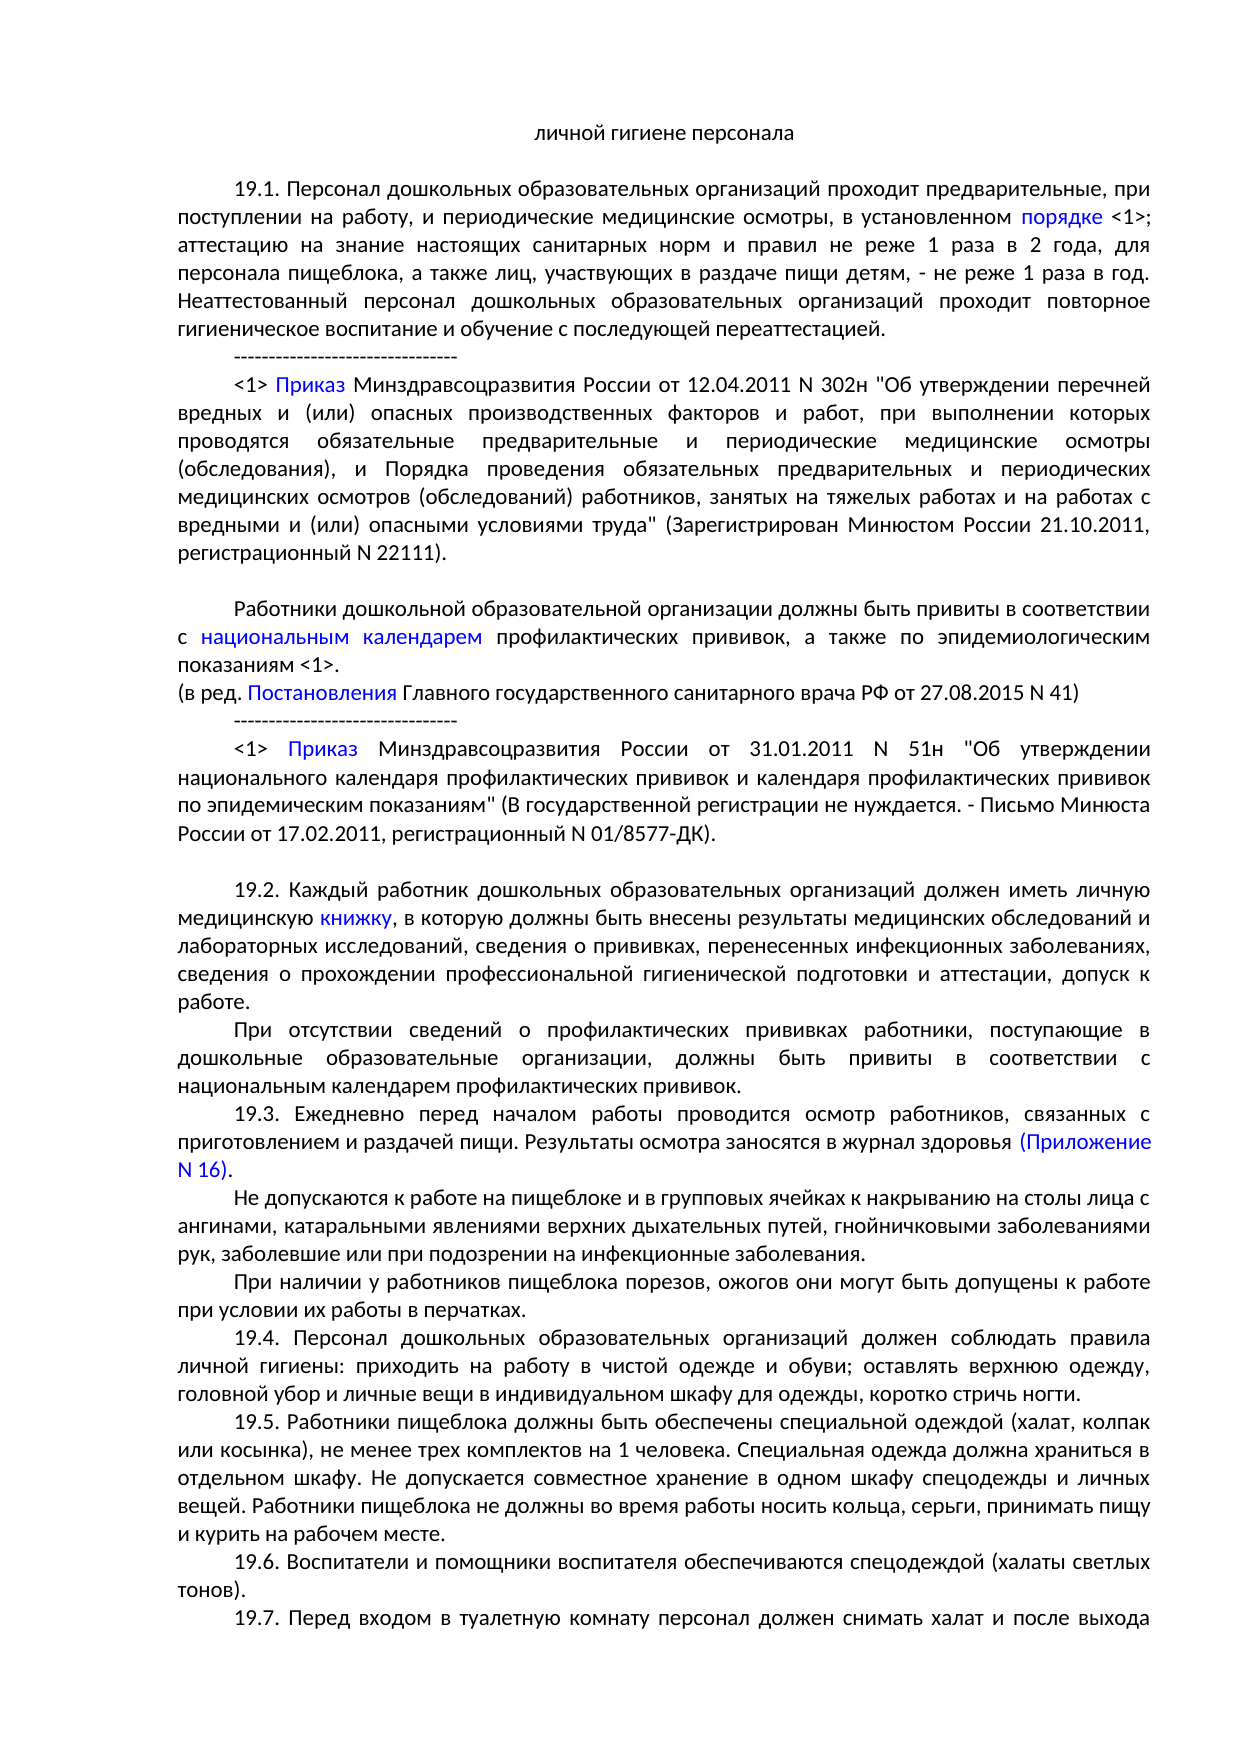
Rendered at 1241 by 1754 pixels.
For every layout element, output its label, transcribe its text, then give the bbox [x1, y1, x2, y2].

text 19.3. Ежедневно перед началом работы проводится осмотр работников, связанных с приготовлением и раздачей пищи. Результаты осмотра заносятся в журнал здоровья (Приложение N 16). [177, 1099, 1152, 1183]
text Работники дошкольной образовательной организации должны быть привиты в соответствии с национальным календарем профилактических прививок, а также по эпидемиологическим показаниям <1>. [177, 594, 1152, 678]
text Не допускаются к работе на пищеблоке и в групповых ячейках к накрыванию на столы лица с ангинами, катаральными явлениями верхних дыхательных путей, гнойничковыми заболеваниями рук, заболевшие или при подозрении на инфекционные заболевания. [177, 1183, 1152, 1267]
text 19.4. Персонал дошкольных образовательных организаций должен соблюдать правила личной гигиены: приходить на работу в чистой одежде и обуви; оставлять верхнюю одежду, головной убор и личные вещи в индивидуальном шкафу для одежды, коротко стричь ногти. [177, 1323, 1152, 1407]
text -------------------------------- [177, 342, 1152, 370]
text личной гигиене персонала [177, 118, 1152, 146]
text 19.1. Персонал дошкольных образовательных организаций проходит предварительные, при поступлении на работу, и периодические медицинские осмотры, в установленном порядке <1>; аттестацию на знание настоящих санитарных норм и правил не реже 1 раза в 2 года, для персонала пищеблока, а также лиц, участвующих в раздаче пищи детям, - не реже 1 раза в год. Неаттестованный персонал дошкольных образовательных организаций проходит повторное гигиеническое воспитание и обучение с последующей переаттестацией. [177, 174, 1152, 342]
text При наличии у работников пищеблока порезов, ожогов они могут быть допущены к работе при условии их работы в перчатках. [177, 1267, 1152, 1323]
text <1> Приказ Минздравсоцразвития России от 31.01.2011 N 51н "Об утверждении национального календаря профилактических прививок и календаря профилактических прививок по эпидемическим показаниям" (В государственной регистрации не нуждается. - Письмо Минюста России от 17.02.2011, регистрационный N 01/8577-ДК). [177, 734, 1152, 847]
text 19.6. Воспитатели и помощники воспитателя обеспечиваются спецодеждой (халаты светлых тонов). [177, 1547, 1152, 1603]
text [177, 1603, 1152, 1631]
text <1> Приказ Минздравсоцразвития России от 12.04.2011 N 302н "Об утверждении перечней вредных и (или) опасных производственных факторов и работ, при выполнении которых проводятся обязательные предварительные и периодические медицинские осмотры (обследования), и Порядка проведения обязательных предварительных и периодических медицинских осмотров (обследований) работников, занятых на тяжелых работах и на работах с вредными и (или) опасными условиями труда" (Зарегистрирован Минюстом России 21.10.2011, регистрационный N 22111). [177, 370, 1152, 566]
text -------------------------------- [177, 707, 1152, 734]
text 19.2. Каждый работник дошкольных образовательных организаций должен иметь личную медицинскую книжку, в которую должны быть внесены результаты медицинских обследований и лабораторных исследований, сведения о прививках, перенесенных инфекционных заболеваниях, сведения о прохождении профессиональной гигиенической подготовки и аттестации, допуск к работе. [177, 875, 1152, 1015]
text 19.5. Работники пищеблока должны быть обеспечены специальной одеждой (халат, колпак или косынка), не менее трех комплектов на 1 человека. Специальная одежда должна храниться в отдельном шкафу. Не допускается совместное хранение в одном шкафу спецодежды и личных вещей. Работники пищеблока не должны во время работы носить кольца, серьги, принимать пищу и курить на рабочем месте. [177, 1407, 1152, 1547]
text При отсутствии сведений о профилактических прививках работники, поступающие в дошкольные образовательные организации, должны быть привиты в соответствии с национальным календарем профилактических прививок. [177, 1015, 1152, 1099]
text (в ред. Постановления Главного государственного санитарного врача РФ от 27.08.2015 N 41) [177, 678, 1152, 707]
